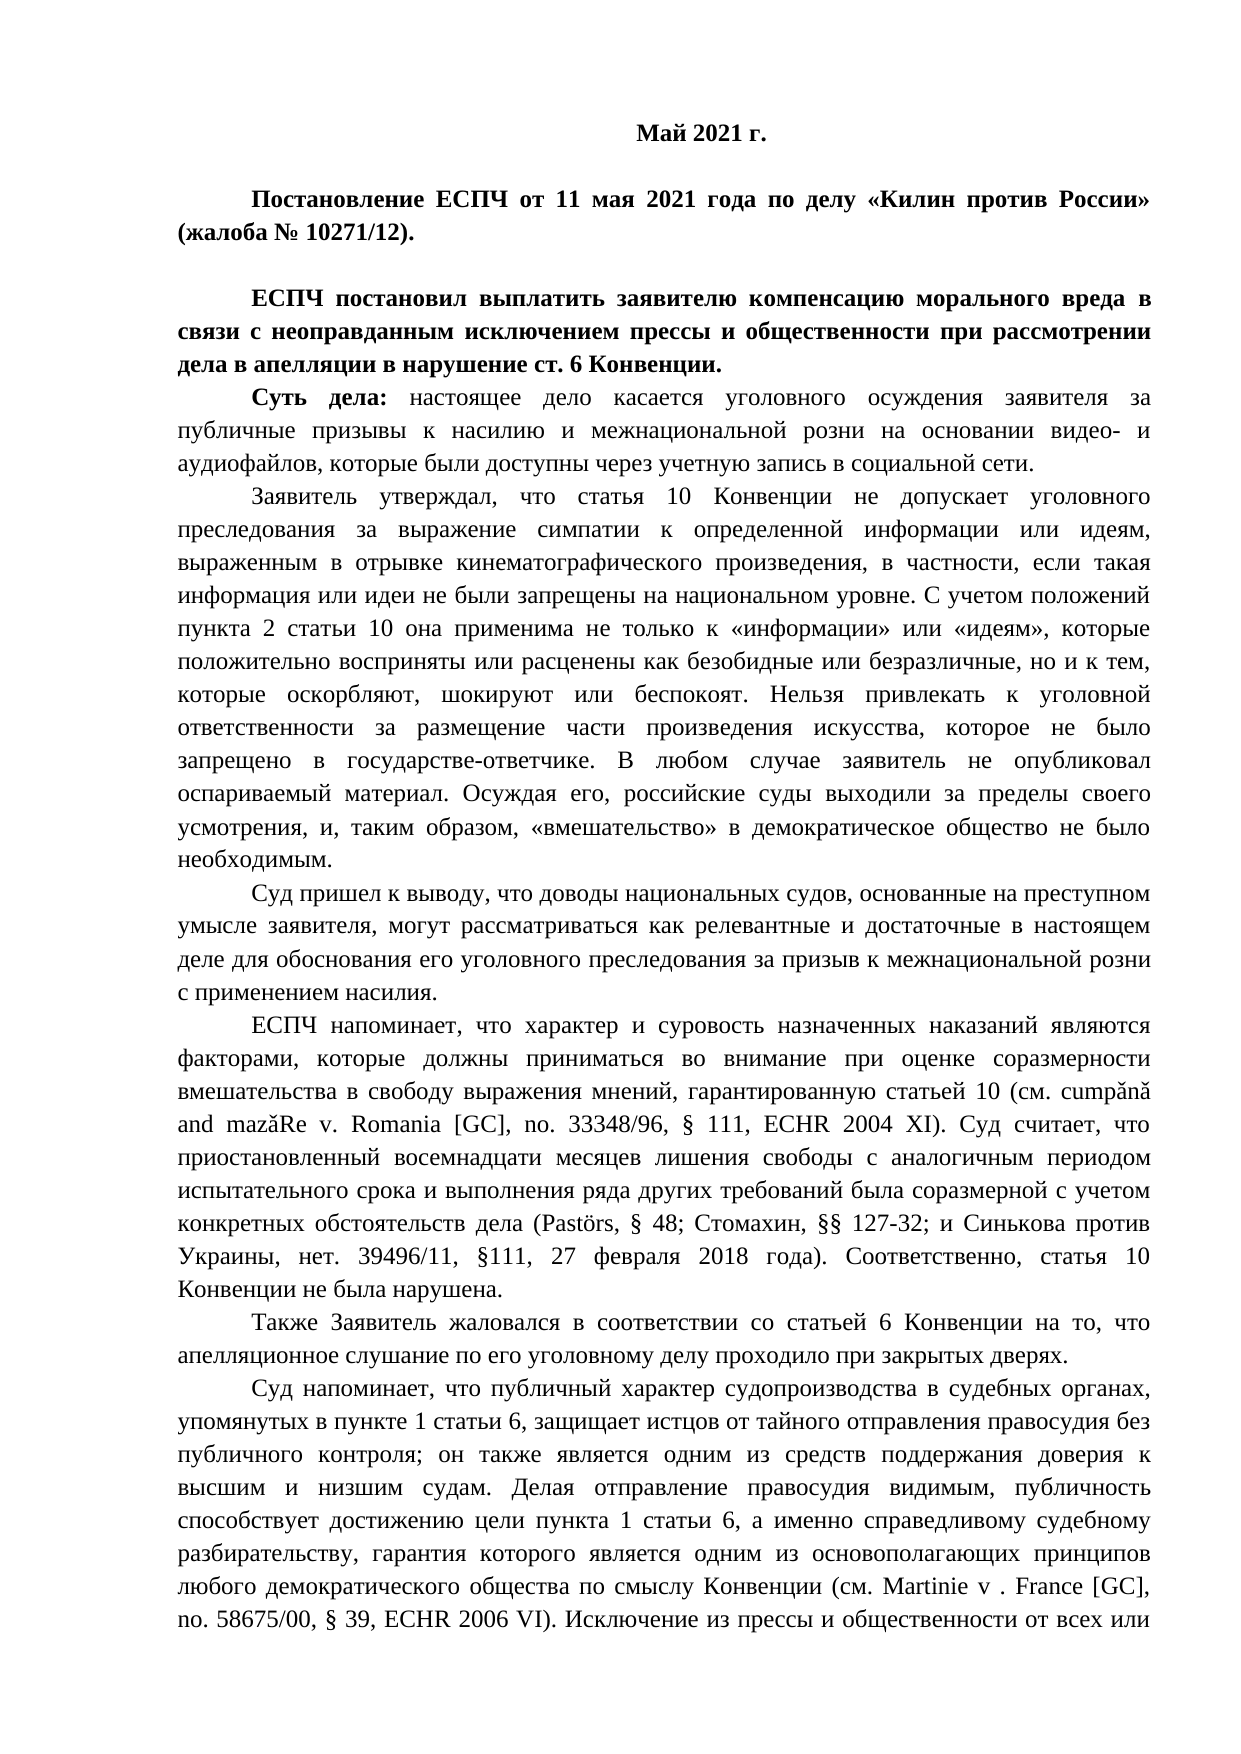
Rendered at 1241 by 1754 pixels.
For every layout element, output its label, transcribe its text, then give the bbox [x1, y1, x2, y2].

text Постановление ЕСПЧ от 11 мая 2021 года по делу «Килин против России» (жалоба № 10271/12). [177, 184, 1152, 246]
text Заявитель утверждал, что статья 10 Конвенции не допускает уголовного преследования за выражение симпатии к определенной информации или идеям, выраженным в отрывке кинематографического произведения, в частности, если такая информация или идеи не были запрещены на национальном уровне. С учетом положений пункта 2 статьи 10 она применима не только к «информации» или «идеям», которые положительно восприняты или расценены как безобидные или безразличные, но и к тем, которые оскорбляют, шокируют или беспокоят. Нельзя привлекать к уголовной ответственности за размещение части произведения искусства, которое не было запрещено в государстве-ответчике. В любом случае заявитель не опубликовал оспариваемый материал. Осуждая его, российские суды выходили за пределы своего усмотрения, и, таким образом, «вмешательство» в демократическое общество не было необходимым. [177, 481, 1152, 873]
text Также Заявитель жаловался в соответствии со статьей 6 Конвенции на то, что апелляционное слушание по его уголовному делу проходило при закрытых дверях. [177, 1307, 1152, 1369]
text Май 2021 г. [177, 118, 1152, 147]
text Суть дела: настоящее дело касается уголовного осуждения заявителя за публичные призывы к насилию и межнациональной розни на основании видео- и аудиофайлов, которые были доступны через учетную запись в социальной сети. [177, 382, 1152, 477]
text ЕСПЧ постановил выплатить заявителю компенсацию морального вреда в связи с неоправданным исключением прессы и общественности при рассмотрении дела в апелляции в нарушение ст. 6 Конвенции. [177, 283, 1152, 378]
text ЕСПЧ напоминает, что характер и суровость назначенных наказаний являются факторами, которые должны приниматься во внимание при оценке соразмерности вмешательства в свободу выражения мнений, гарантированную статьей 10 (см. cumpǎnǎ and mazǎRe v. Romania [GC], no. 33348/96, § 111, ECHR 2004 XI). Суд считает, что приостановленный восемнадцати месяцев лишения свободы с аналогичным периодом испытательного срока и выполнения ряда других требований была соразмерной с учетом конкретных обстоятельств дела (Pastörs, § 48; Стомахин, §§ 127-32; и Синькова против Украины, нет. 39496/11, §111, 27 февраля 2018 года). Соответственно, статья 10 Конвенции не была нарушена. [177, 1010, 1152, 1303]
text Суд пришел к выводу, что доводы национальных судов, основанные на преступном умысле заявителя, могут рассматриваться как релевантные и достаточные в настоящем деле для обоснования его уголовного преследования за призыв к межнациональной розни с применением насилия. [177, 878, 1152, 1005]
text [177, 1373, 1152, 1633]
